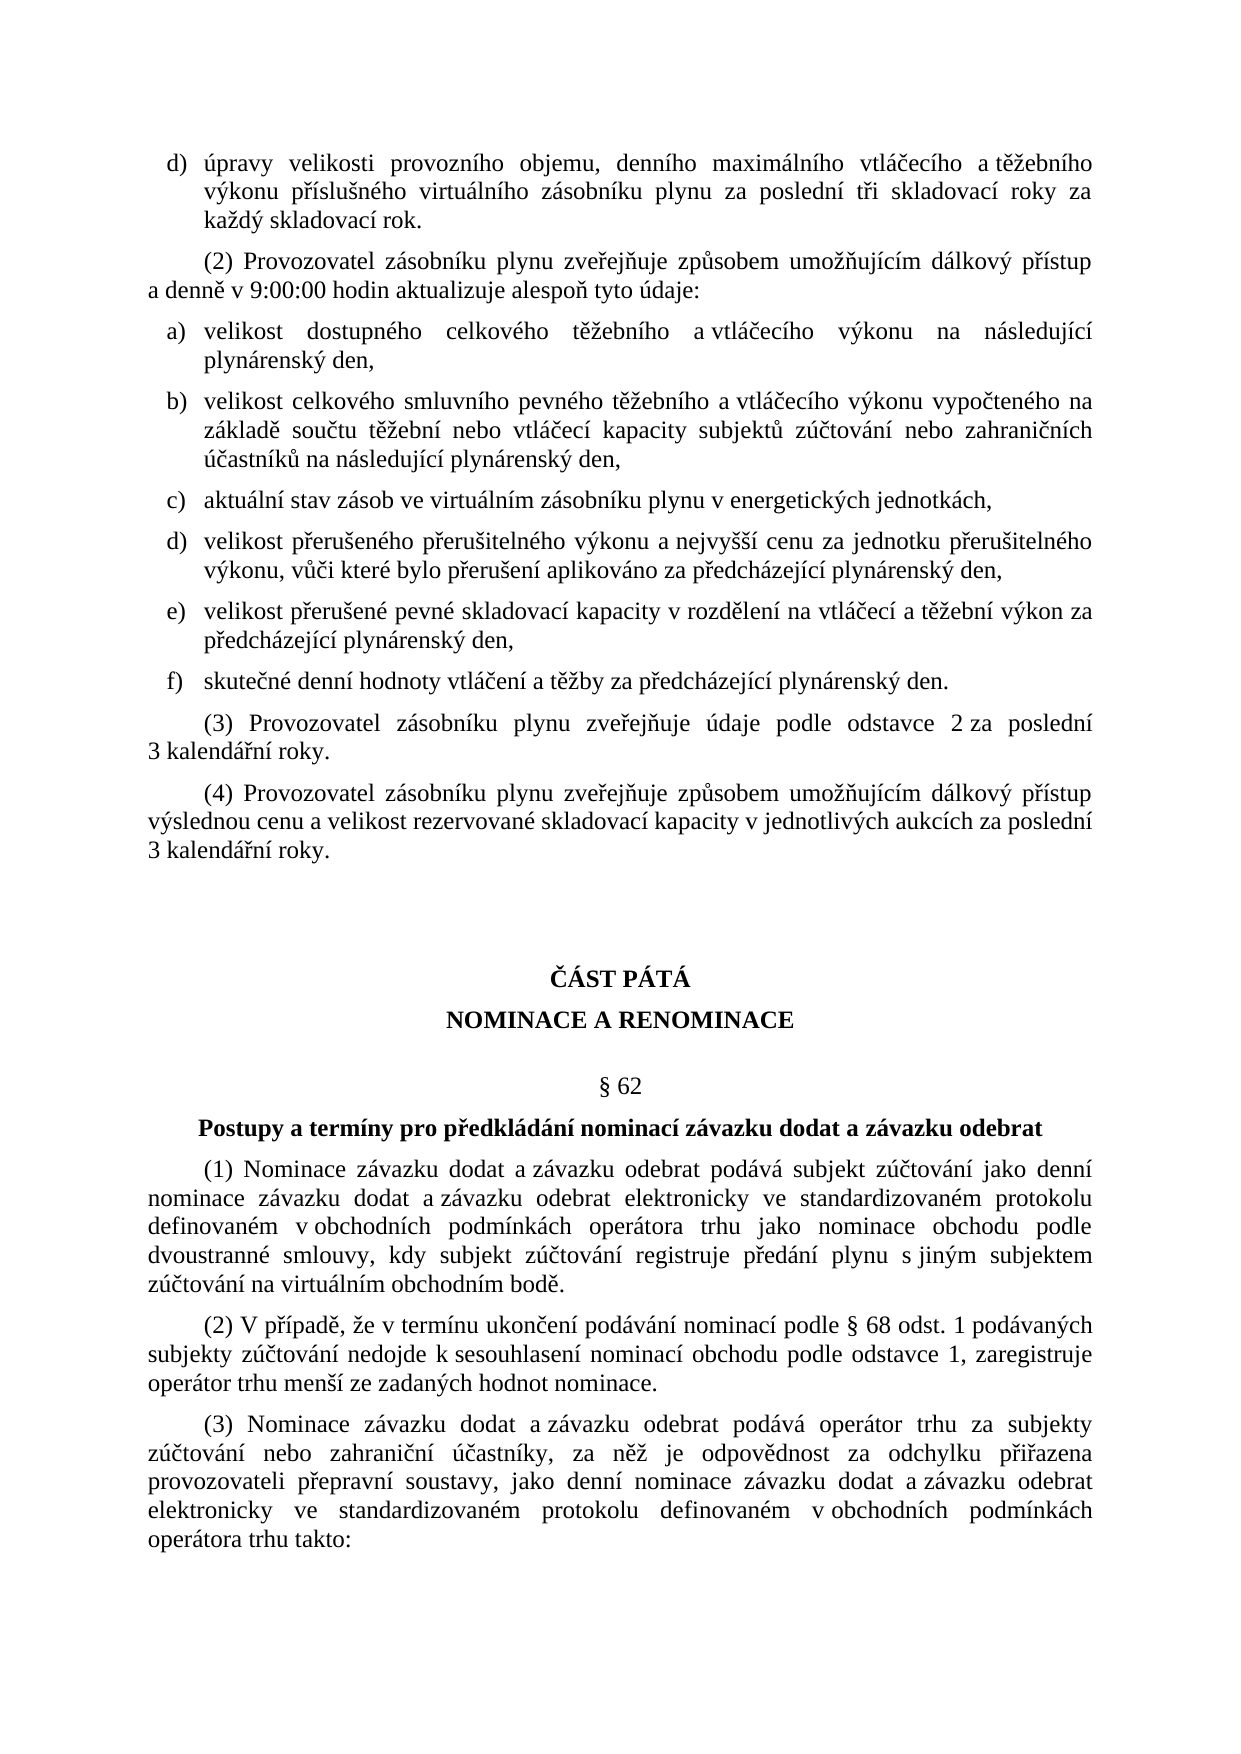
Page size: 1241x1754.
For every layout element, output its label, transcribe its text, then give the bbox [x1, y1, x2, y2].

text ČÁST PÁTÁ [148, 964, 1093, 993]
text d) velikost přerušeného přerušitelného výkonu a nejvyšší cenu za jednotku přerušitelného výkonu, vůči které bylo přerušení aplikováno za předcházející plynárenský den, [166, 526, 1093, 584]
text § 62 [148, 1071, 1093, 1100]
text f) skutečné denní hodnoty vtláčení a těžby za předcházející plynárenský den. [166, 666, 1093, 695]
text (3) Provozovatel zásobníku plynu zveřejňuje údaje podle odstavce 2 za poslední 3 kalendářní roky. [148, 708, 1093, 765]
text Postupy a termíny pro předkládání nominací závazku dodat a závazku odebrat [148, 1113, 1093, 1141]
text c) aktuální stav zásob ve virtuálním zásobníku plynu v energetických jednotkách, [166, 485, 1093, 514]
text a) velikost dostupného celkového těžebního a vtláčecího výkonu na následující plynárenský den, [166, 316, 1093, 374]
text (1) Nominace závazku dodat a závazku odebrat podává subjekt zúčtování jako denní nominace závazku dodat a závazku odebrat elektronicky ve standardizovaném protokolu definovaném v obchodních podmínkách operátora trhu jako nominace obchodu podle dvoustranné smlouvy, kdy subjekt zúčtování registruje předání plynu s jiným subjektem zúčtování na virtuálním obchodním bodě. [148, 1154, 1093, 1298]
text (2) V případě, že v termínu ukončení podávání nominací podle § 68 odst. 1 podávaných subjekty zúčtování nedojde k sesouhlasení nominací obchodu podle odstavce 1, zaregistruje operátor trhu menší ze zadaných hodnot nominace. [148, 1310, 1093, 1396]
text NOMINACE A RENOMINACE [148, 1005, 1093, 1034]
text e) velikost přerušené pevné skladovací kapacity v rozdělení na vtláčecí a těžební výkon za předcházející plynárenský den, [166, 596, 1093, 654]
text b) velikost celkového smluvního pevného těžebního a vtláčecího výkonu vypočteného na základě součtu těžební nebo vtláčecí kapacity subjektů zúčtování nebo zahraničních účastníků na následující plynárenský den, [166, 386, 1093, 473]
text (2) Provozovatel zásobníku plynu zveřejňuje způsobem umožňujícím dálkový přístup a denně v 9:00:00 hodin aktualizuje alespoň tyto údaje: [148, 246, 1093, 304]
text d) úpravy velikosti provozního objemu, denního maximálního vtláčecího a těžebního výkonu příslušného virtuálního zásobníku plynu za poslední tři skladovací roky za každý skladovací rok. [166, 148, 1093, 234]
text (4) Provozovatel zásobníku plynu zveřejňuje způsobem umožňujícím dálkový přístup výslednou cenu a velikost rezervované skladovací kapacity v jednotlivých aukcích za poslední 3 kalendářní roky. [148, 778, 1093, 864]
text (3) Nominace závazku dodat a závazku odebrat podává operátor trhu za subjekty zúčtování nebo zahraniční účastníky, za něž je odpovědnost za odchylku přiřazena provozovateli přepravní soustavy, jako denní nominace závazku dodat a závazku odebrat elektronicky ve standardizovaném protokolu definovaném v obchodních podmínkách operátora trhu takto: [148, 1409, 1093, 1553]
